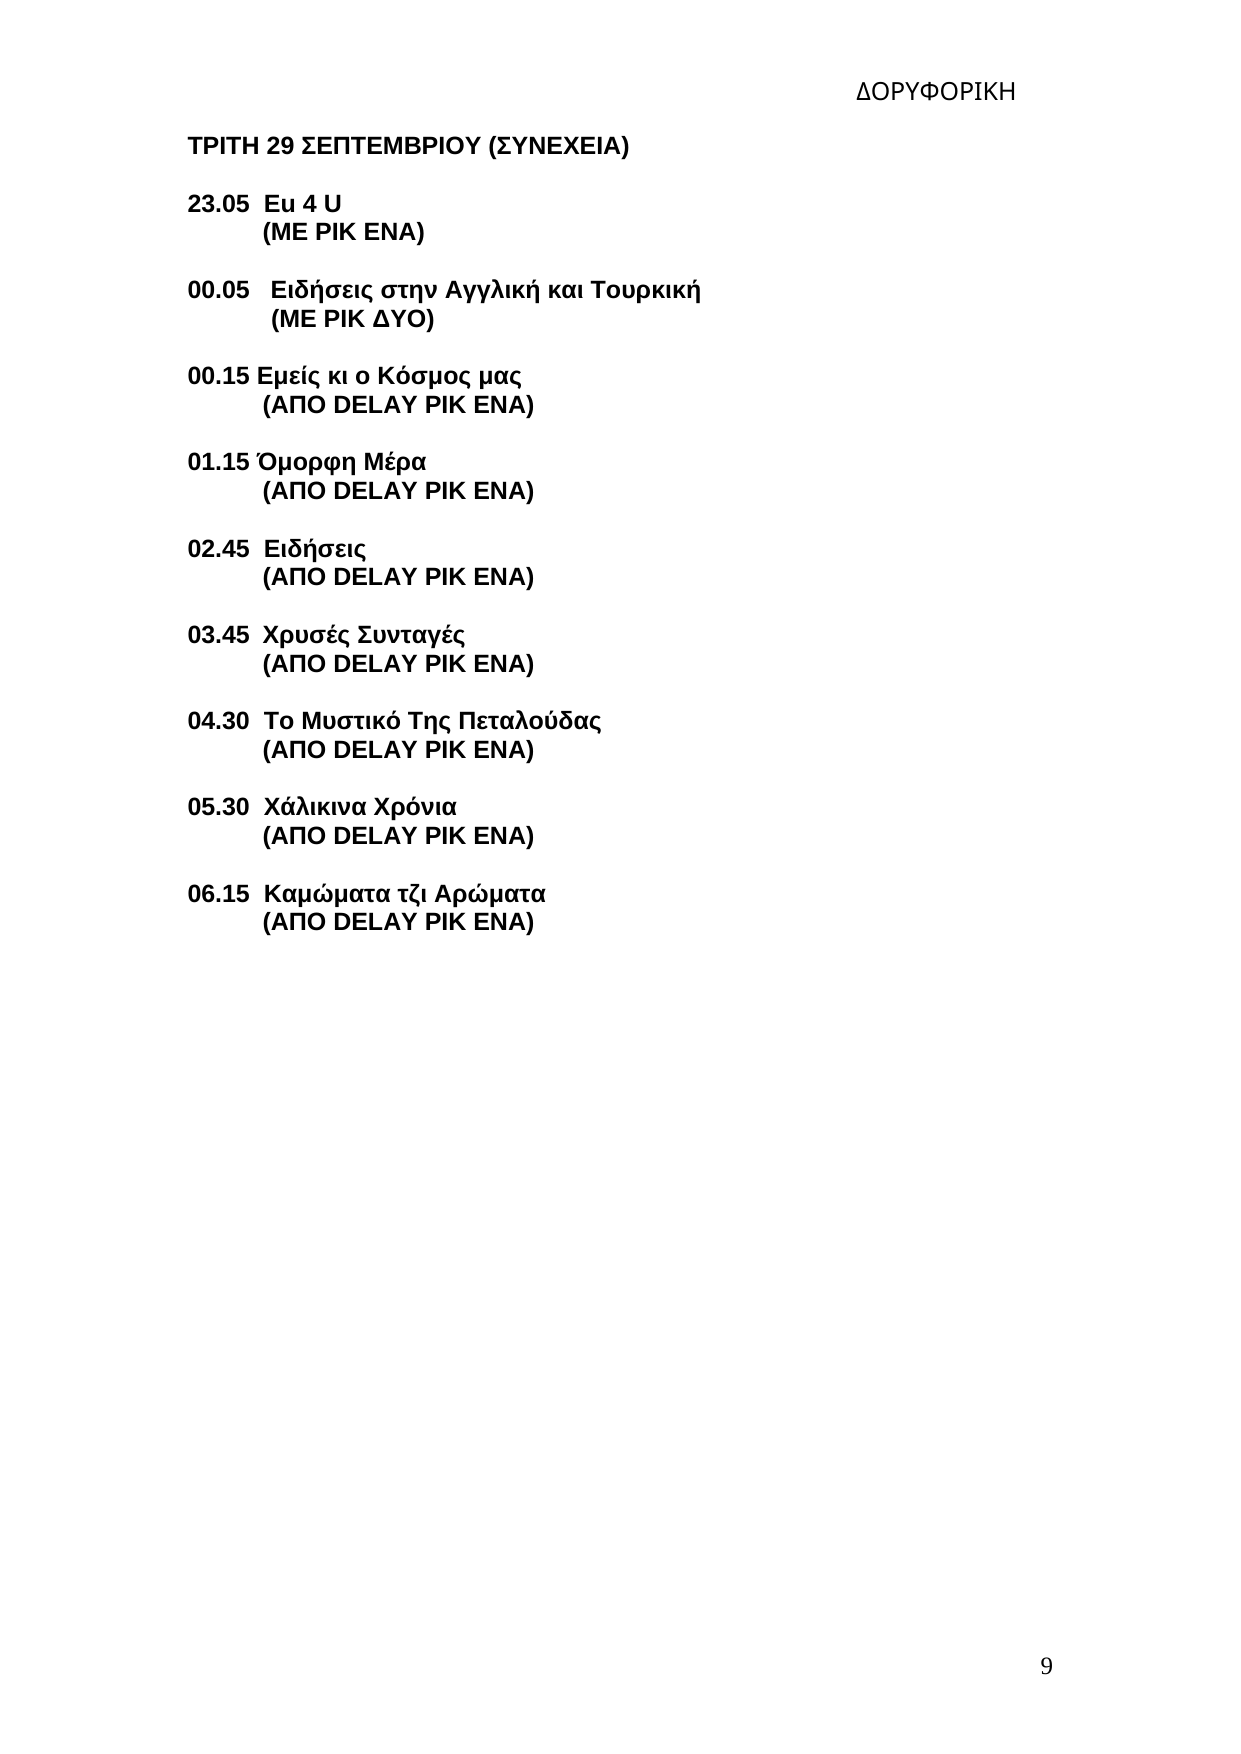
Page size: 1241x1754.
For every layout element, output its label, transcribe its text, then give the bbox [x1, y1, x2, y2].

text 00.15 Εμείς κι ο Κόσμος μας [187, 361, 1053, 390]
text 00.05 Ειδήσεις στην Αγγλική και Τουρκική [187, 275, 1053, 304]
text (ΜΕ ΡΙΚ ΕΝΑ) [187, 217, 1053, 246]
text (ΑΠΟ DELAY ΡΙΚ ΕΝΑ) [187, 476, 1053, 505]
text 04.30 Το Μυστικό Της Πεταλούδας [187, 706, 1053, 735]
text 03.45 Χρυσές Συνταγές [187, 620, 1053, 649]
text (ΑΠΟ DELAY ΡΙΚ ΕΝΑ) [187, 649, 1053, 677]
text 06.15 Καμώματα τζι Αρώματα [187, 879, 1053, 907]
text (ΜΕ ΡΙΚ ΔΥΟ) [187, 304, 1053, 332]
text 23.05 Eu 4 U [187, 189, 1053, 217]
text ΤΡΙΤΗ 29 ΣΕΠΤΕΜΒΡΙΟΥ (ΣΥΝΕΧΕΙΑ) [187, 131, 1053, 160]
text (ΑΠΟ DELAY ΡΙΚ ΕΝΑ) [187, 907, 1053, 936]
text 01.15 Όμορφη Μέρα [187, 447, 1053, 476]
text (ΑΠΟ DELAY ΡΙΚ ΕΝΑ) [187, 735, 1053, 764]
text 02.45 Ειδήσεις [187, 534, 1053, 562]
text 05.30 Χάλικινα Χρόνια [187, 792, 1053, 821]
text (ΑΠΟ DELAY ΡΙΚ ΕΝΑ) [187, 821, 1053, 850]
text (ΑΠΟ DELAY ΡΙΚ ΕΝΑ) [187, 390, 1053, 419]
text (ΑΠΟ DELAY ΡΙΚ ΕΝΑ) [187, 562, 1053, 591]
